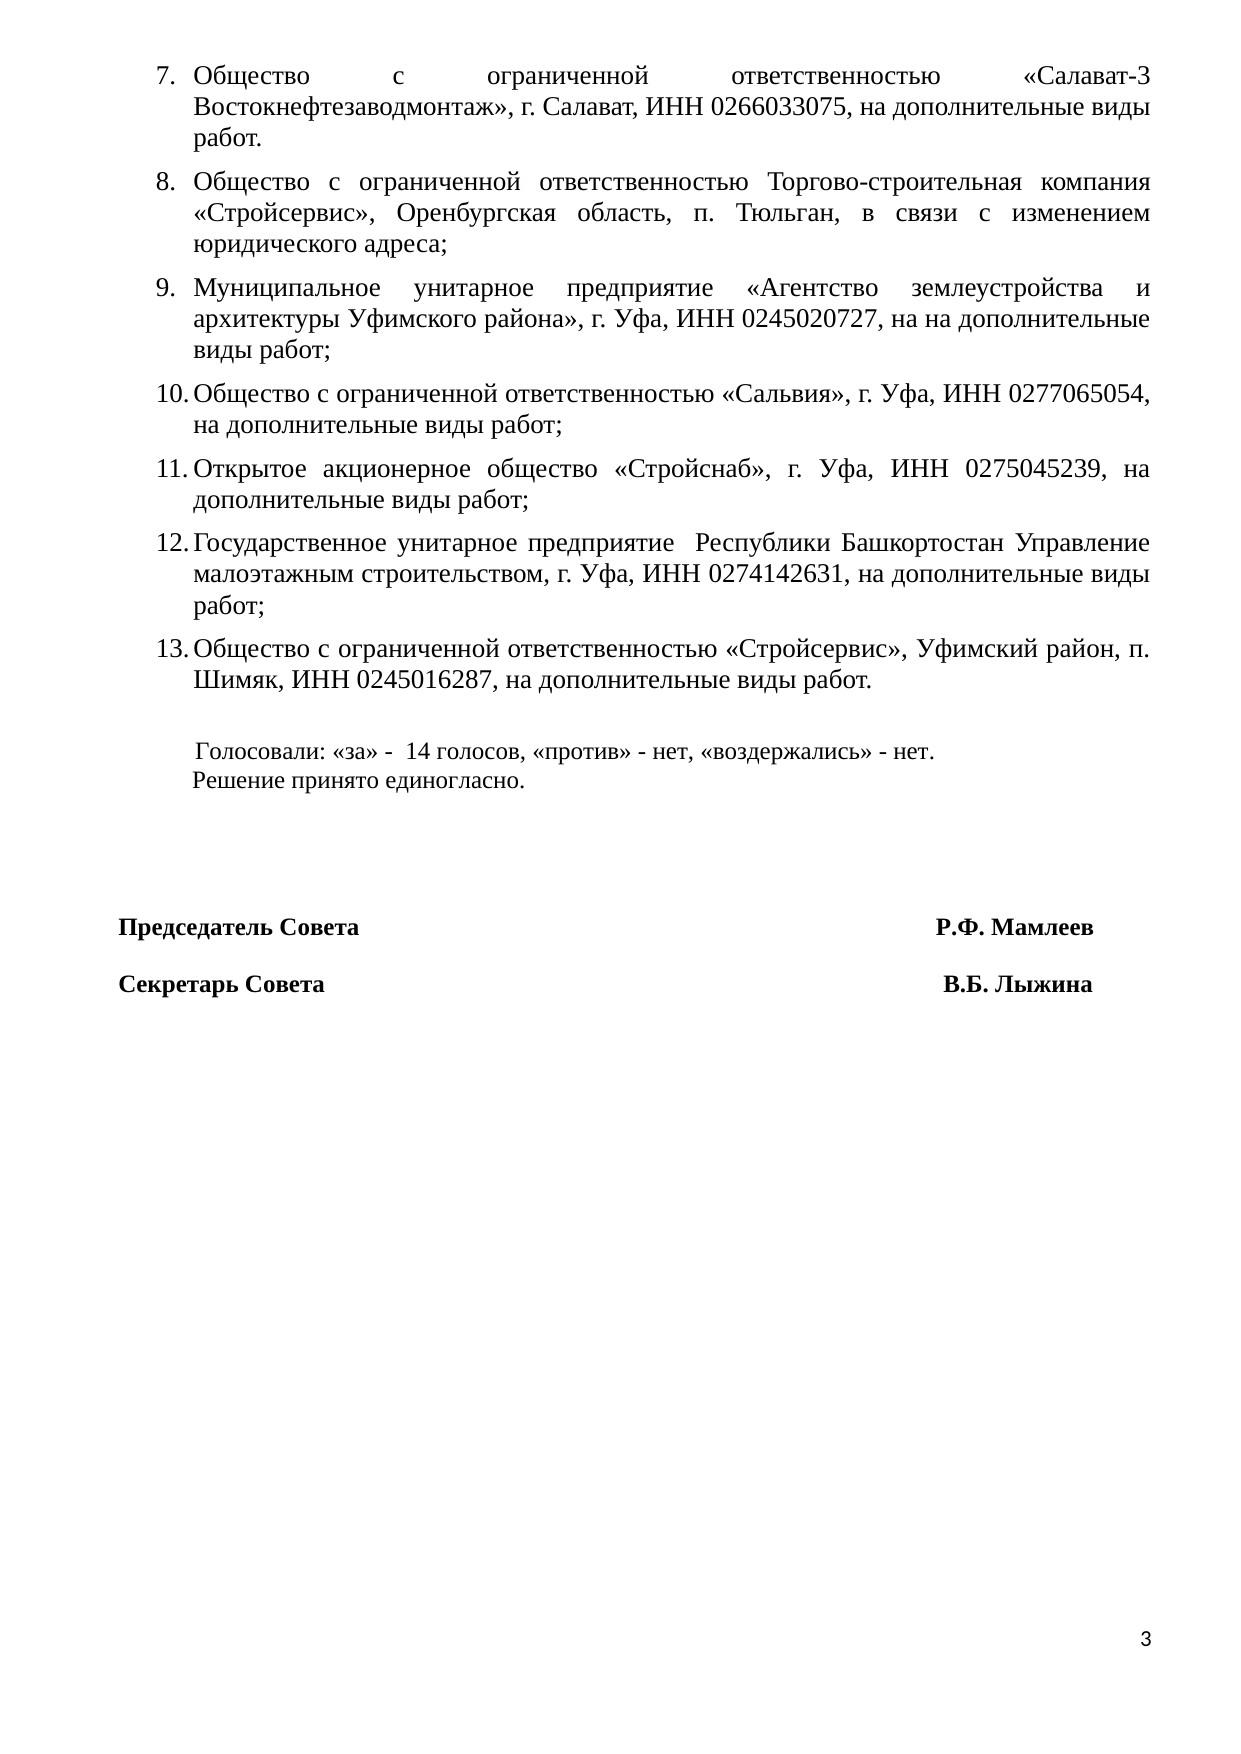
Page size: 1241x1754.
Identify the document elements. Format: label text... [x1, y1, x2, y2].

text Председатель Совета Р.Ф. Мамлеев [118, 912, 1152, 941]
list Муниципальное унитарное предприятие «Агентство землеустройства и архитектуры Уфимского района», г. Уфа, ИНН 0245020727, на на дополнительные виды работ; [156, 271, 1152, 364]
list Государственное унитарное предприятие Республики Башкортостан Управление малоэтажным строительством, г. Уфа, ИНН 0274142631, на дополнительные виды работ; [156, 526, 1152, 620]
text Секретарь Совета В.Б. Лыжина [118, 969, 1152, 998]
list Голосовали: «за» - 14 голосов, «против» - нет, «воздержались» - нет. [195, 736, 1152, 765]
list Общество с ограниченной ответственностью «Стройсервис», Уфимский район, п. Шимяк, ИНН 0245016287, на дополнительные виды работ. [156, 632, 1152, 695]
list Общество с ограниченной ответственностью «Сальвия», г. Уфа, ИНН 0277065054, на дополнительные виды работ; [156, 377, 1152, 439]
list Открытое акционерное общество «Стройснаб», г. Уфа, ИНН 0275045239, на дополнительные виды работ; [156, 452, 1152, 514]
list Общество с ограниченной ответственностью Торгово-строительная компания «Стройсервис», Оренбургская область, п. Тюльган, в связи с изменением юридического адреса; [156, 165, 1152, 258]
text Решение принято единогласно. [118, 765, 1152, 793]
list Общество с ограниченной ответственностью «Салават-3 Востокнефтезаводмонтаж», г. Салават, ИНН 0266033075, на дополнительные виды работ. [156, 59, 1152, 152]
